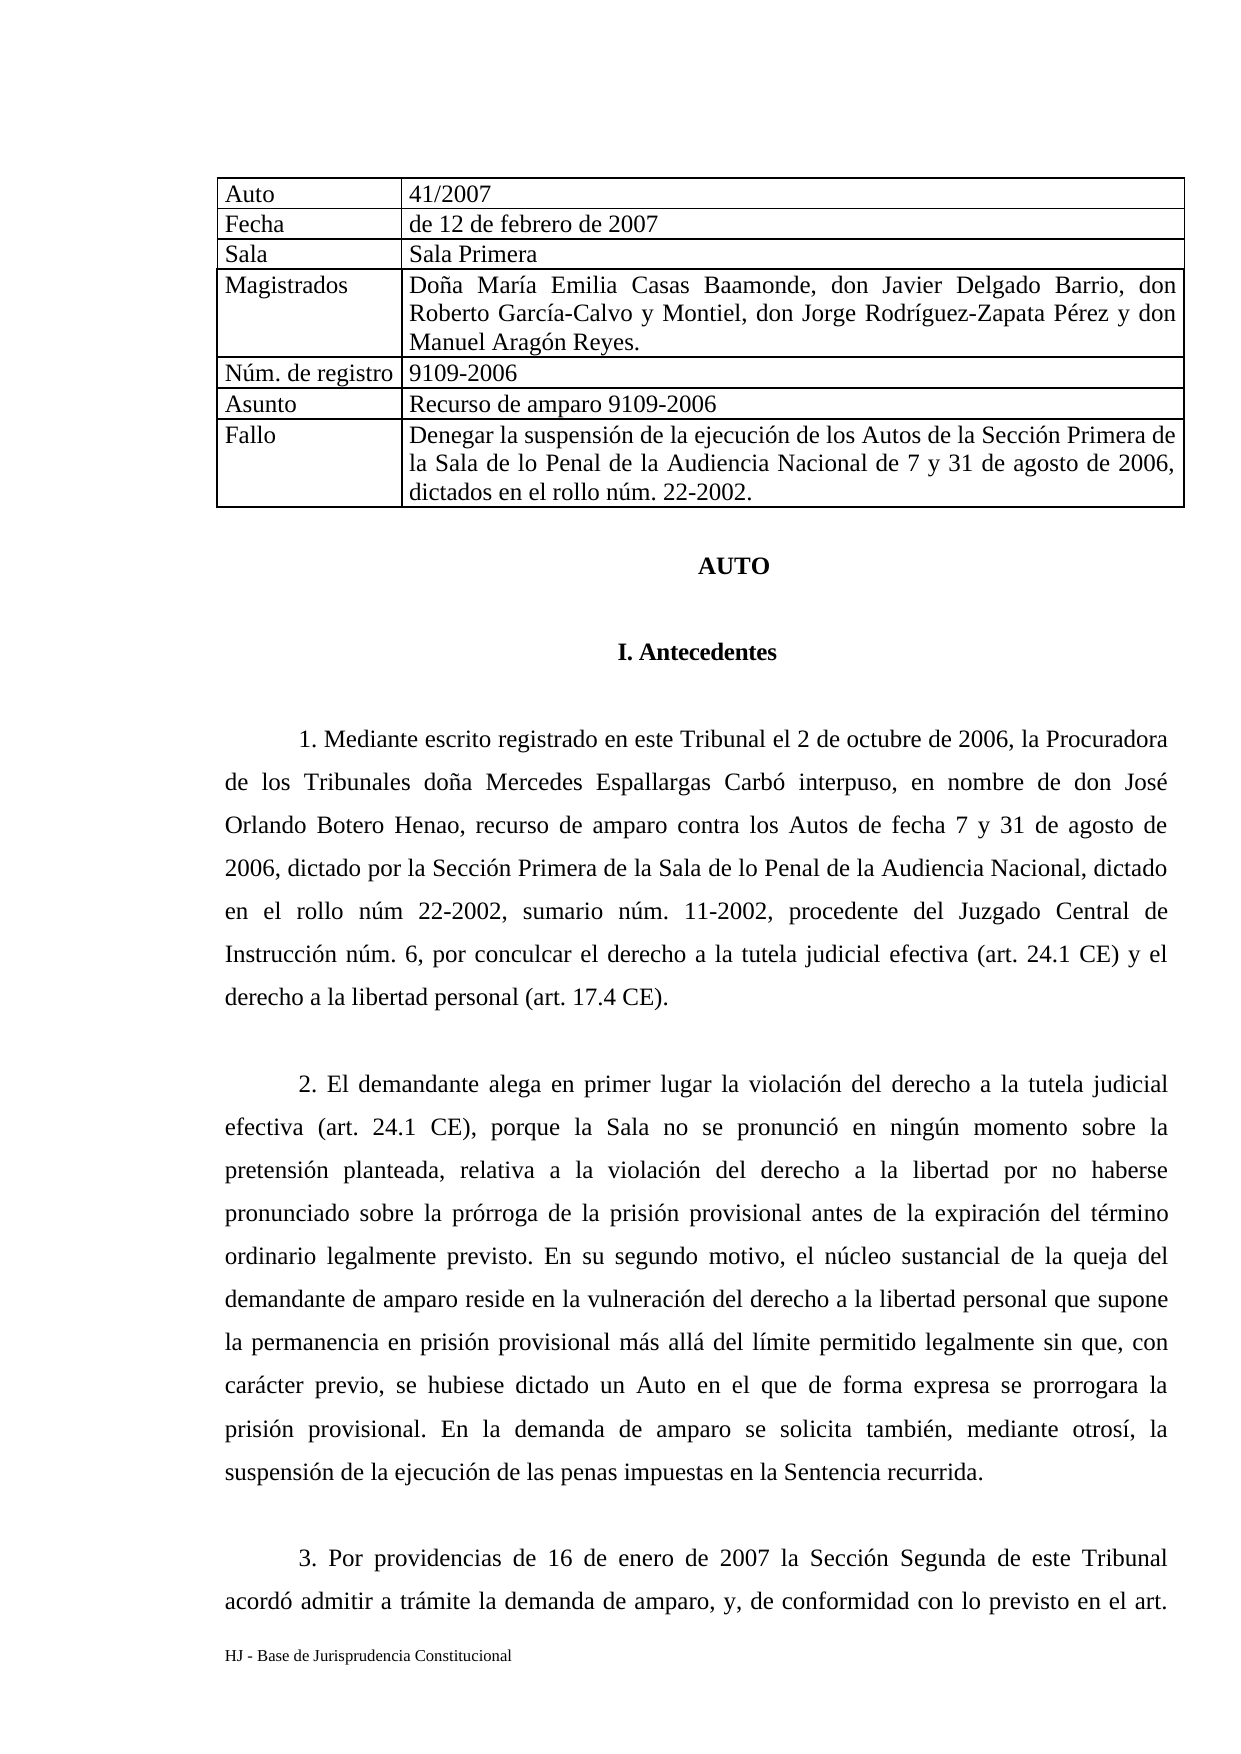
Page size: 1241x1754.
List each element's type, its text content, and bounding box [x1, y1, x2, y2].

text AUTO [224, 551, 1169, 580]
table_header Auto [218, 179, 401, 207]
table_cell Sala Primera [402, 240, 1184, 268]
text 1. Mediante escrito registrado en este Tribunal el 2 de octubre de 2006, la Procuradora de los Tribunales doña Mercedes Espallargas Carbó interpuso, en nombre de don José Orlando Botero Henao, recurso de amparo contra los Autos de fecha 7 y 31 de agosto de 2006, dictado por la Sección Primera de la Sala de lo Penal de la Audiencia Nacional, dictado en el rollo núm 22-2002, sumario núm. 11-2002, procedente del Juzgado Central de Instrucción núm. 6, por conculcar el derecho a la tutela judicial efectiva (art. 24.1 CE) y el derecho a la libertad personal (art. 17.4 CE). [224, 724, 1169, 1011]
table_cell Denegar la suspensión de la ejecución de los Autos de la Sección Primera de la Sala de lo Penal de la Audiencia Nacional de 7 y 31 de agosto de 2006, dictados en el rollo núm. 22-2002. [403, 420, 1183, 506]
text I. Antecedentes [224, 637, 1169, 666]
table_cell Fecha [218, 209, 401, 238]
table_cell 9109-2006 [403, 358, 1183, 387]
table_cell Doña María Emilia Casas Baamonde, don Javier Delgado Barrio, don Roberto García-Calvo y Montiel, don Jorge Rodríguez-Zapata Pérez y don Manuel Aragón Reyes. [403, 270, 1183, 356]
table_cell Sala [218, 240, 401, 268]
text 2. El demandante alega en primer lugar la violación del derecho a la tutela judicial efectiva (art. 24.1 CE), porque la Sala no se pronunció en ningún momento sobre la pretensión planteada, relativa a la violación del derecho a la libertad por no haberse pronunciado sobre la prórroga de la prisión provisional antes de la expiración del término ordinario legalmente previsto. En su segundo motivo, el núcleo sustancial de la queja del demandante de amparo reside en la vulneración del derecho a la libertad personal que supone la permanencia en prisión provisional más allá del límite permitido legalmente sin que, con carácter previo, se hubiese dictado un Auto en el que de forma expresa se prorrogara la prisión provisional. En la demanda de amparo se solicita también, mediante otrosí, la suspensión de la ejecución de las penas impuestas en la Sentencia recurrida. [224, 1069, 1169, 1486]
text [224, 1543, 1169, 1615]
table_cell de 12 de febrero de 2007 [402, 209, 1184, 238]
table_cell Asunto [218, 389, 401, 418]
table_cell Magistrados [218, 270, 401, 356]
table_header 41/2007 [402, 179, 1184, 207]
table_cell Recurso de amparo 9109-2006 [403, 389, 1183, 418]
table_cell Núm. de registro [218, 358, 401, 387]
table_cell Fallo [218, 420, 401, 506]
